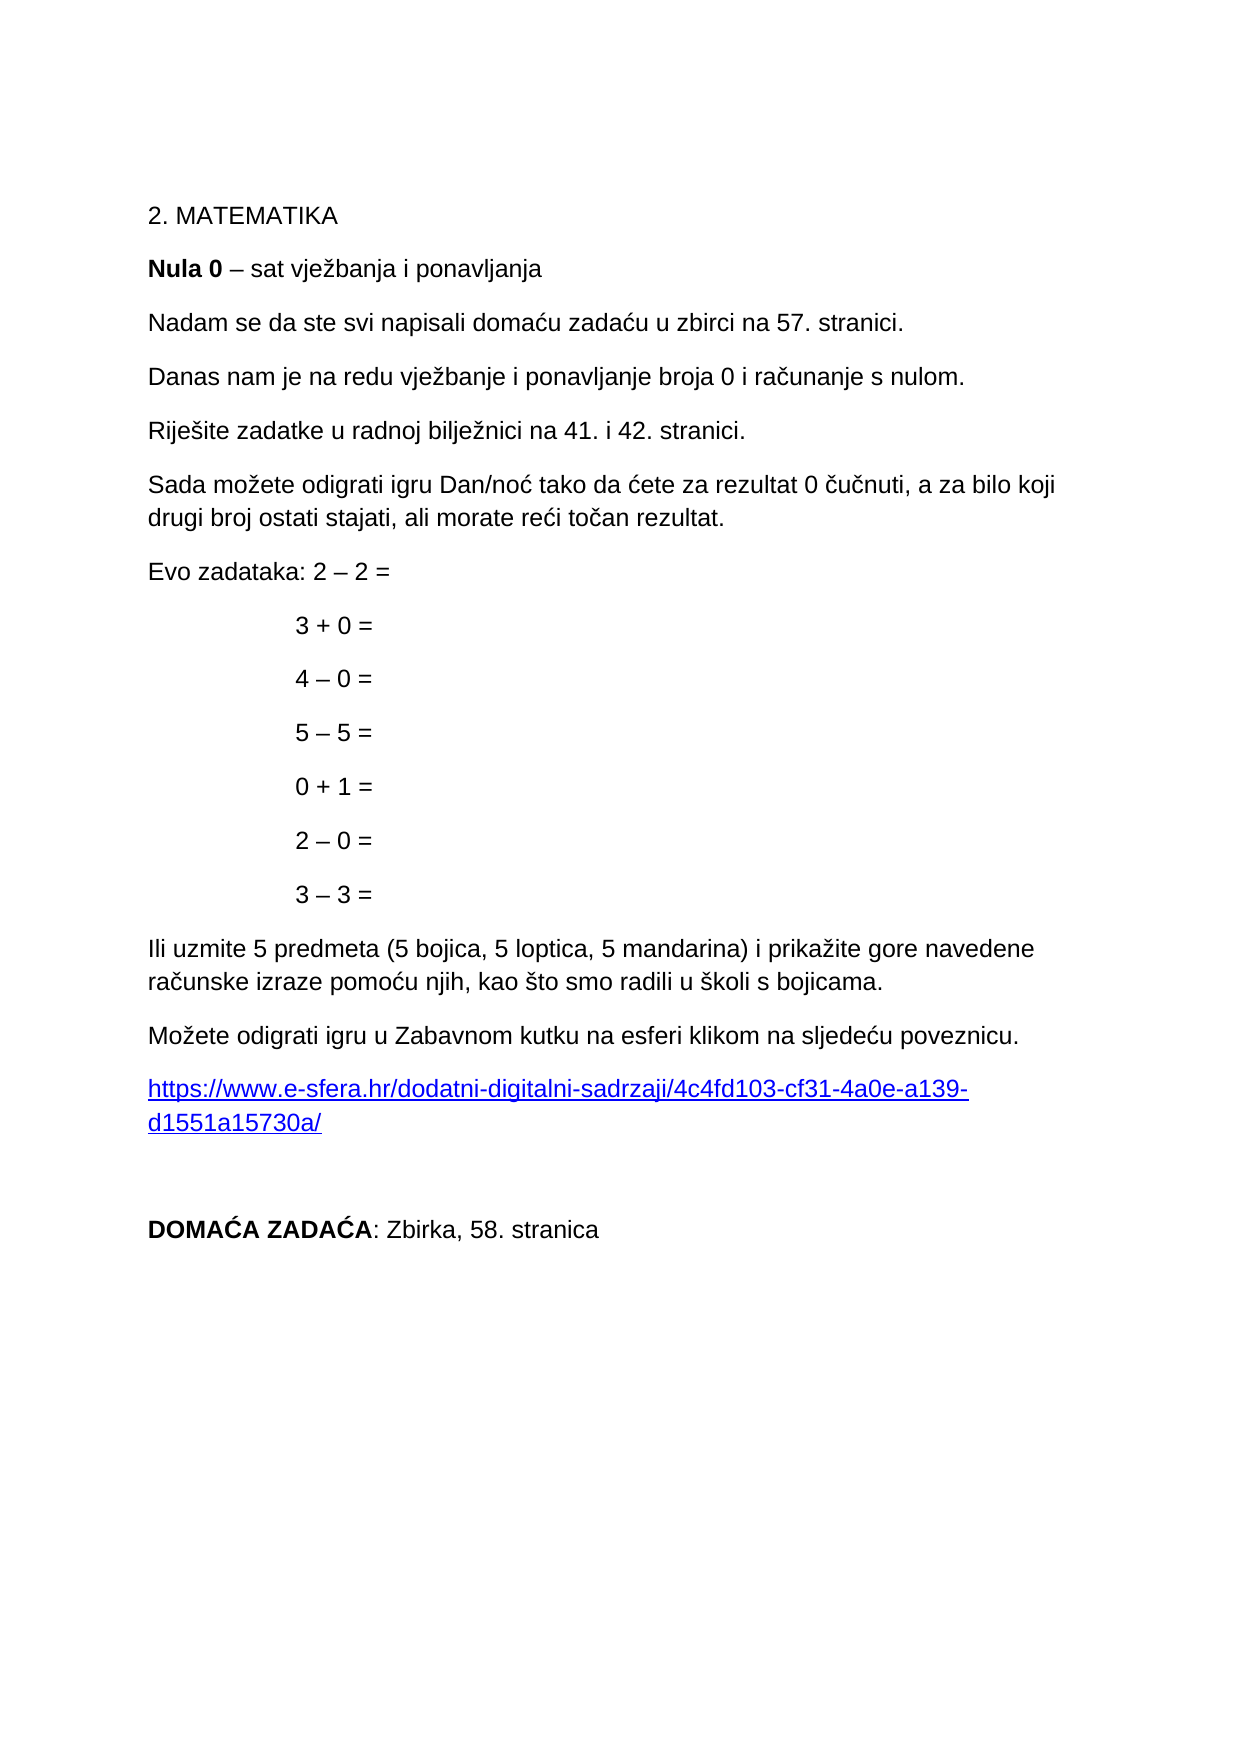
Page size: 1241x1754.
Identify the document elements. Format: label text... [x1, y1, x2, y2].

text https://www.e-sfera.hr/dodatni-digitalni-sadrzaji/4c4fd103-cf31-4a0e-a139-d1551a15730a/ [148, 1074, 1093, 1136]
text 2. MATEMATIKA [148, 201, 1093, 229]
text Evo zadataka: 2 – 2 = [148, 557, 1093, 586]
text Nula 0 – sat vježbanja i ponavljanja [148, 254, 1093, 283]
text Nadam se da ste svi napisali domaću zadaću u zbirci na 57. stranici. [148, 308, 1093, 337]
text 3 + 0 = [148, 611, 1093, 639]
text 4 – 0 = [148, 664, 1093, 693]
text 3 – 3 = [148, 880, 1093, 909]
text Sada možete odigrati igru Dan/noć tako da ćete za rezultat 0 čučnuti, a za bilo koji drugi broj ostati stajati, ali morate reći točan rezultat. [148, 470, 1093, 532]
text Ili uzmite 5 predmeta (5 bojica, 5 loptica, 5 mandarina) i prikažite gore navedene računske izraze pomoću njih, kao što smo radili u školi s bojicama. [148, 934, 1093, 996]
text 5 – 5 = [148, 718, 1093, 747]
text Možete odigrati igru u Zabavnom kutku na esferi klikom na sljedeću poveznicu. [148, 1021, 1093, 1049]
text 0 + 1 = [148, 772, 1093, 801]
text Riješite zadatke u radnoj bilježnici na 41. i 42. stranici. [148, 416, 1093, 445]
text 2 – 0 = [148, 826, 1093, 855]
text DOMAĆA ZADAĆA: Zbirka, 58. stranica [148, 1215, 1093, 1244]
text Danas nam je na redu vježbanje i ponavljanje broja 0 i računanje s nulom. [148, 362, 1093, 391]
